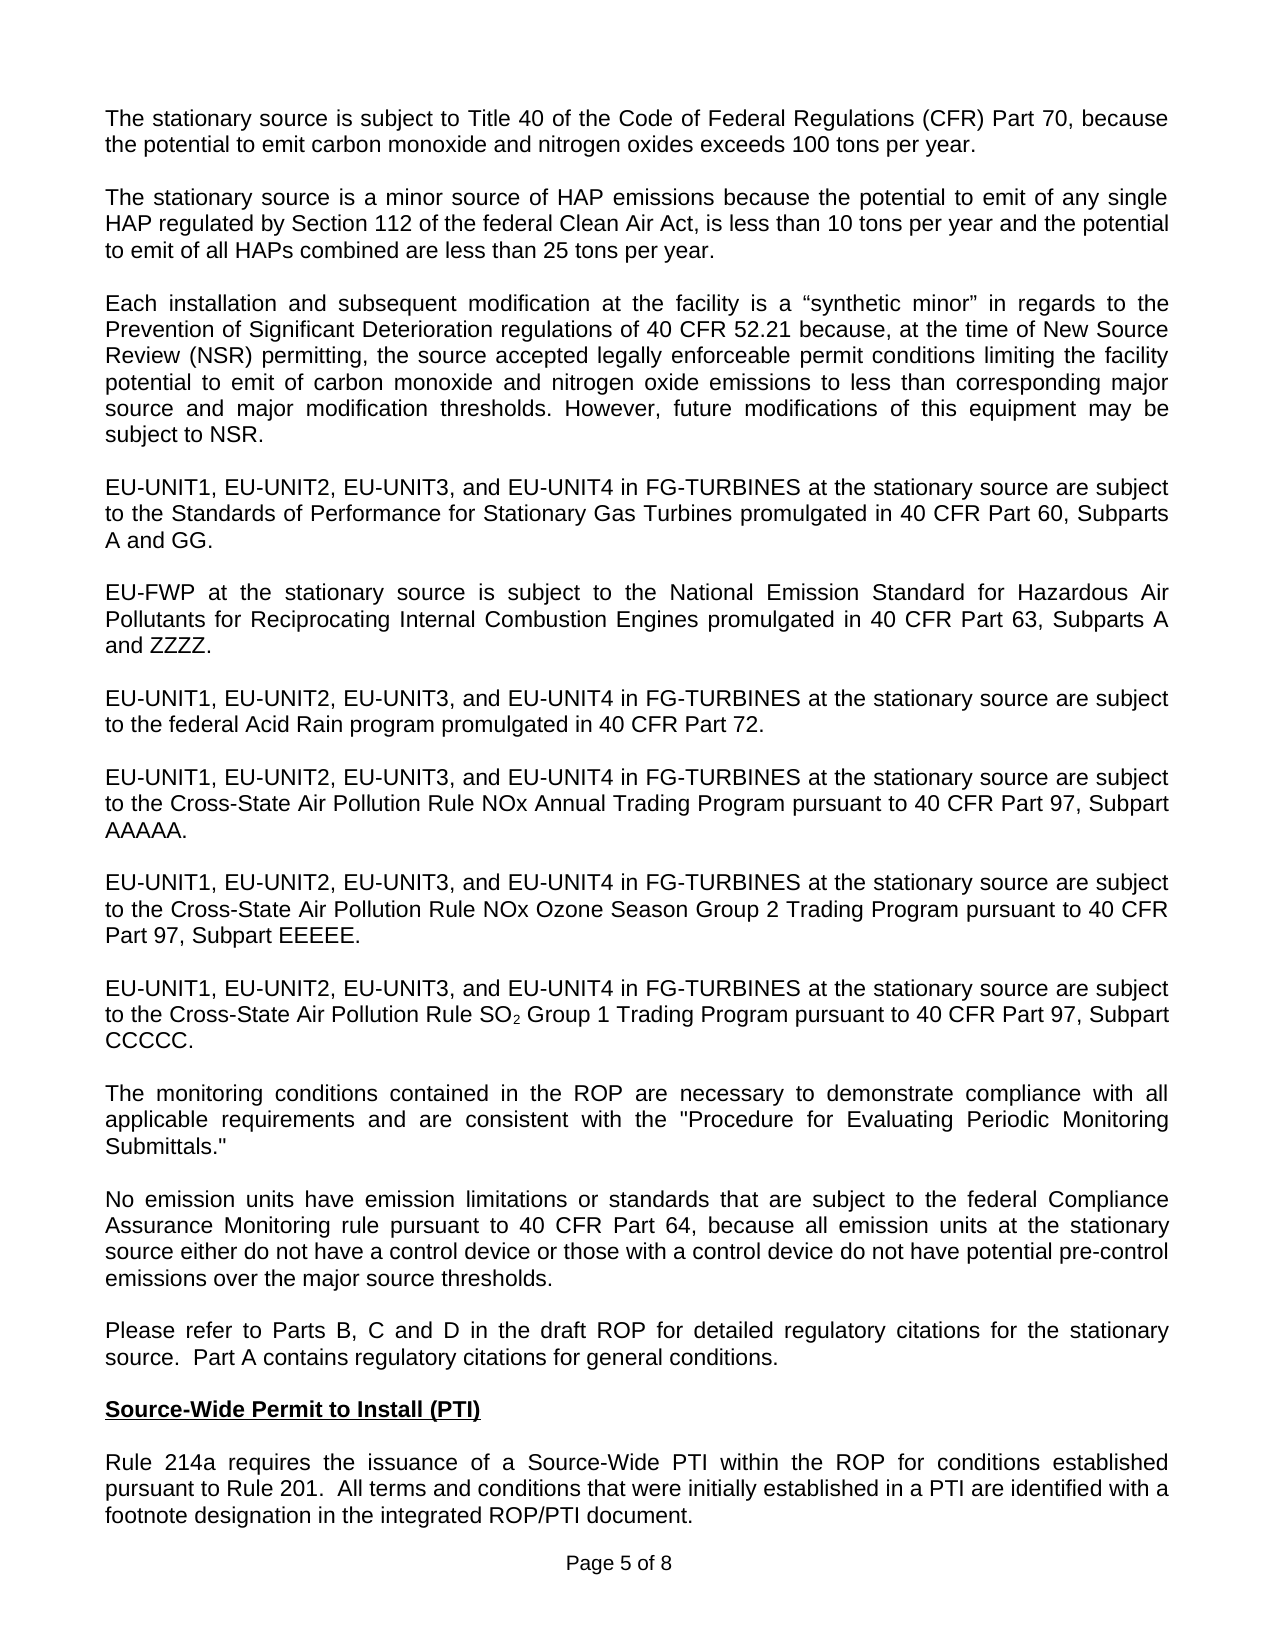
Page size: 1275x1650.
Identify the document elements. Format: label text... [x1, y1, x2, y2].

text The stationary source is subject to Title 40 of the Code of Federal Regulations (CFR) Part 70, because the potential to emit carbon monoxide and nitrogen oxides exceeds 100 tons per year. [105, 105, 1170, 158]
text EU-UNIT1, EU-UNIT2, EU-UNIT3, and EU-UNIT4 in FG-TURBINES at the stationary source are subject to the Standards of Performance for Stationary Gas Turbines promulgated in 40 CFR Part 60, Subparts A and GG. [105, 474, 1170, 553]
text EU-UNIT1, EU-UNIT2, EU-UNIT3, and EU-UNIT4 in FG-TURBINES at the stationary source are subject to the federal Acid Rain program promulgated in 40 CFR Part 72. [105, 685, 1170, 737]
text EU-UNIT1, EU-UNIT2, EU-UNIT3, and EU-UNIT4 in FG-TURBINES at the stationary source are subject to the Cross-State Air Pollution Rule NOx Annual Trading Program pursuant to 40 CFR Part 97, Subpart AAAAA. [105, 764, 1170, 843]
text EU-UNIT1, EU-UNIT2, EU-UNIT3, and EU-UNIT4 in FG-TURBINES at the stationary source are subject to the Cross-State Air Pollution Rule NOx Ozone Season Group 2 Trading Program pursuant to 40 CFR Part 97, Subpart EEEEE. [105, 869, 1170, 948]
text The monitoring conditions contained in the ROP are necessary to demonstrate compliance with all applicable requirements and are consistent with the "Procedure for Evaluating Periodic Monitoring Submittals." [105, 1080, 1170, 1159]
text Each installation and subsequent modification at the facility is a “synthetic minor” in regards to the Prevention of Significant Deterioration regulations of 40 CFR 52.21 because, at the time of New Source Review (NSR) permitting, the source accepted legally enforceable permit conditions limiting the facility potential to emit of carbon monoxide and nitrogen oxide emissions to less than corresponding major source and major modification thresholds. However, future modifications of this equipment may be subject to NSR. [105, 289, 1170, 448]
text No emission units have emission limitations or standards that are subject to the federal Compliance Assurance Monitoring rule pursuant to 40 CFR Part 64, because all emission units at the stationary source either do not have a control device or those with a control device do not have potential pre-control emissions over the major source thresholds. [105, 1186, 1170, 1291]
text EU-FWP at the stationary source is subject to the National Emission Standard for Hazardous Air Pollutants for Reciprocating Internal Combustion Engines promulgated in 40 CFR Part 63, Subparts A and ZZZZ. [105, 579, 1170, 658]
text EU-UNIT1, EU-UNIT2, EU-UNIT3, and EU-UNIT4 in FG-TURBINES at the stationary source are subject to the Cross-State Air Pollution Rule SO2 Group 1 Trading Program pursuant to 40 CFR Part 97, Subpart CCCCC. [105, 975, 1170, 1054]
text Source-Wide Permit to Install (PTI) [105, 1396, 1170, 1423]
text Rule 214a requires the issuance of a Source-Wide PTI within the ROP for conditions established pursuant to Rule 201. All terms and conditions that were initially established in a PTI are identified with a footnote designation in the integrated ROP/PTI document. [105, 1449, 1170, 1528]
text Please refer to Parts B, C and D in the draft ROP for detailed regulatory citations for the stationary source. Part A contains regulatory citations for general conditions. [105, 1317, 1170, 1370]
text The stationary source is a minor source of HAP emissions because the potential to emit of any single HAP regulated by Section 112 of the federal Clean Air Act, is less than 10 tons per year and the potential to emit of all HAPs combined are less than 25 tons per year. [105, 184, 1170, 263]
